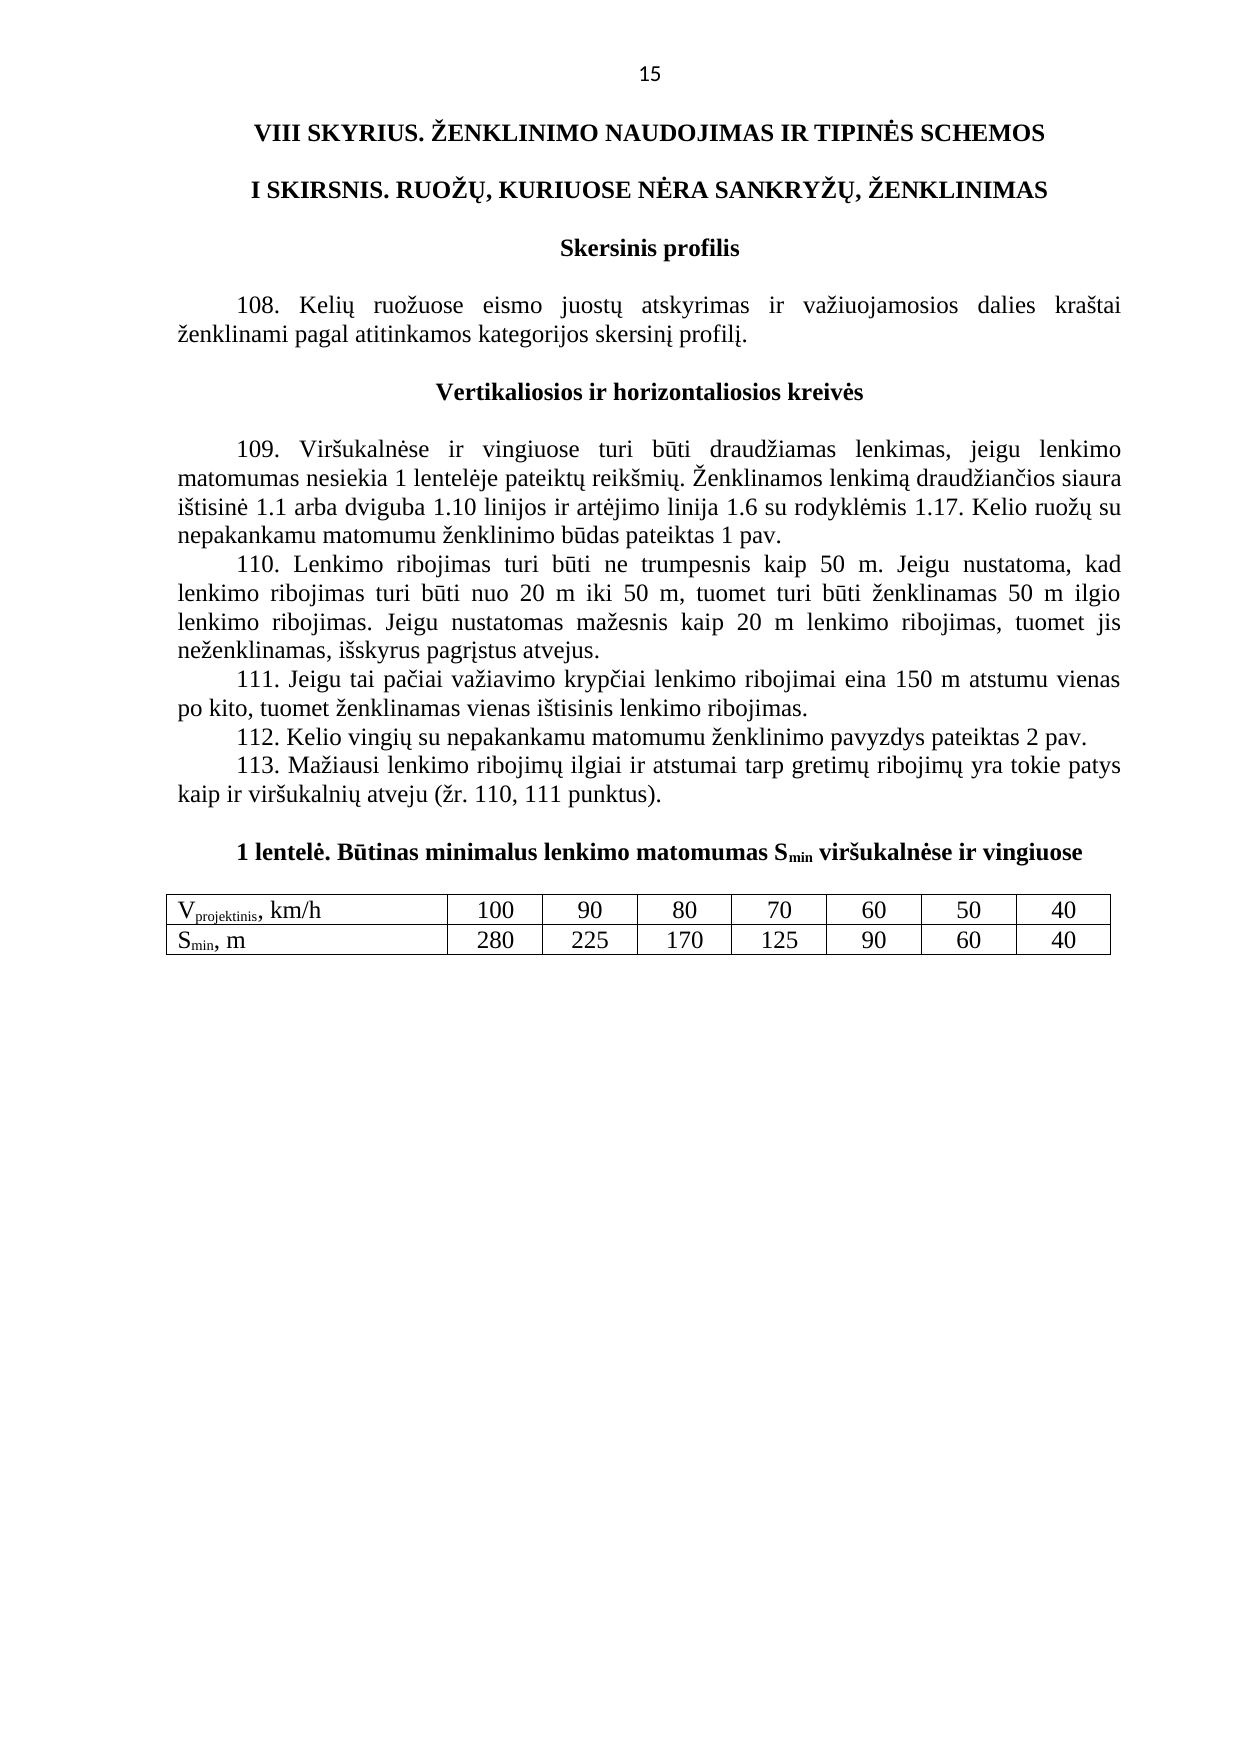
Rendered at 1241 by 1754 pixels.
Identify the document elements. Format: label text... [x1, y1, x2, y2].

text 112. Kelio vingių su nepakankamu matomumu ženklinimo pavyzdys pateiktas 2 pav. [177, 722, 1122, 751]
table_cell 225 [543, 925, 637, 954]
table_cell 90 [827, 925, 921, 954]
table_header 70 [732, 895, 826, 924]
table_header 60 [827, 895, 921, 924]
table_cell Smin, m [167, 925, 447, 954]
table_header 80 [638, 895, 731, 924]
table_cell 60 [922, 925, 1016, 954]
text Vertikaliosios ir horizontaliosios kreivės [177, 377, 1122, 406]
text 110. Lenkimo ribojimas turi būti ne trumpesnis kaip 50 m. Jeigu nustatoma, kad lenkimo ribojimas turi būti nuo 20 m iki 50 m, tuomet turi būti ženklinamas 50 m ilgio lenkimo ribojimas. Jeigu nustatomas mažesnis kaip 20 m lenkimo ribojimas, tuomet jis neženklinamas, išskyrus pagrįstus atvejus. [177, 549, 1122, 664]
text I skirsnis. Ruožų, kuriuose nėra sankryžų, ženklinimas [177, 176, 1122, 204]
table_cell 125 [732, 925, 826, 954]
table_header 40 [1017, 895, 1110, 924]
table_cell 40 [1017, 925, 1110, 954]
table_cell 170 [638, 925, 731, 954]
table_header 50 [922, 895, 1016, 924]
text 113. Mažiausi lenkimo ribojimų ilgiai ir atstumai tarp gretimų ribojimų yra tokie patys kaip ir viršukalnių atveju (žr. 110, 111 punktus). [177, 751, 1122, 808]
table_header 100 [448, 895, 542, 924]
text 1 lentelė. Būtinas minimalus lenkimo matomumas Smin viršukalnėse ir vingiuose [177, 837, 1122, 866]
table_header Vprojektinis, km/h [167, 895, 447, 924]
text 111. Jeigu tai pačiai važiavimo krypčiai lenkimo ribojimai eina 150 m atstumu vienas po kito, tuomet ženklinamas vienas ištisinis lenkimo ribojimas. [177, 664, 1122, 722]
text Skersinis profilis [177, 233, 1122, 262]
table_header 90 [543, 895, 637, 924]
text VIII skyrius. Ženklinimo naudojimas ir tipinės schemos [177, 118, 1122, 147]
table_cell 280 [448, 925, 542, 954]
text 109. Viršukalnėse ir vingiuose turi būti draudžiamas lenkimas, jeigu lenkimo matomumas nesiekia 1 lentelėje pateiktų reikšmių. Ženklinamos lenkimą draudžiančios siaura ištisinė 1.1 arba dviguba 1.10 linijos ir artėjimo linija 1.6 su rodyklėmis 1.17. Kelio ruožų su nepakankamu matomumu ženklinimo būdas pateiktas 1 pav. [177, 434, 1122, 549]
text 108. Kelių ruožuose eismo juostų atskyrimas ir važiuojamosios dalies kraštai ženklinami pagal atitinkamos kategorijos skersinį profilį. [177, 291, 1122, 348]
